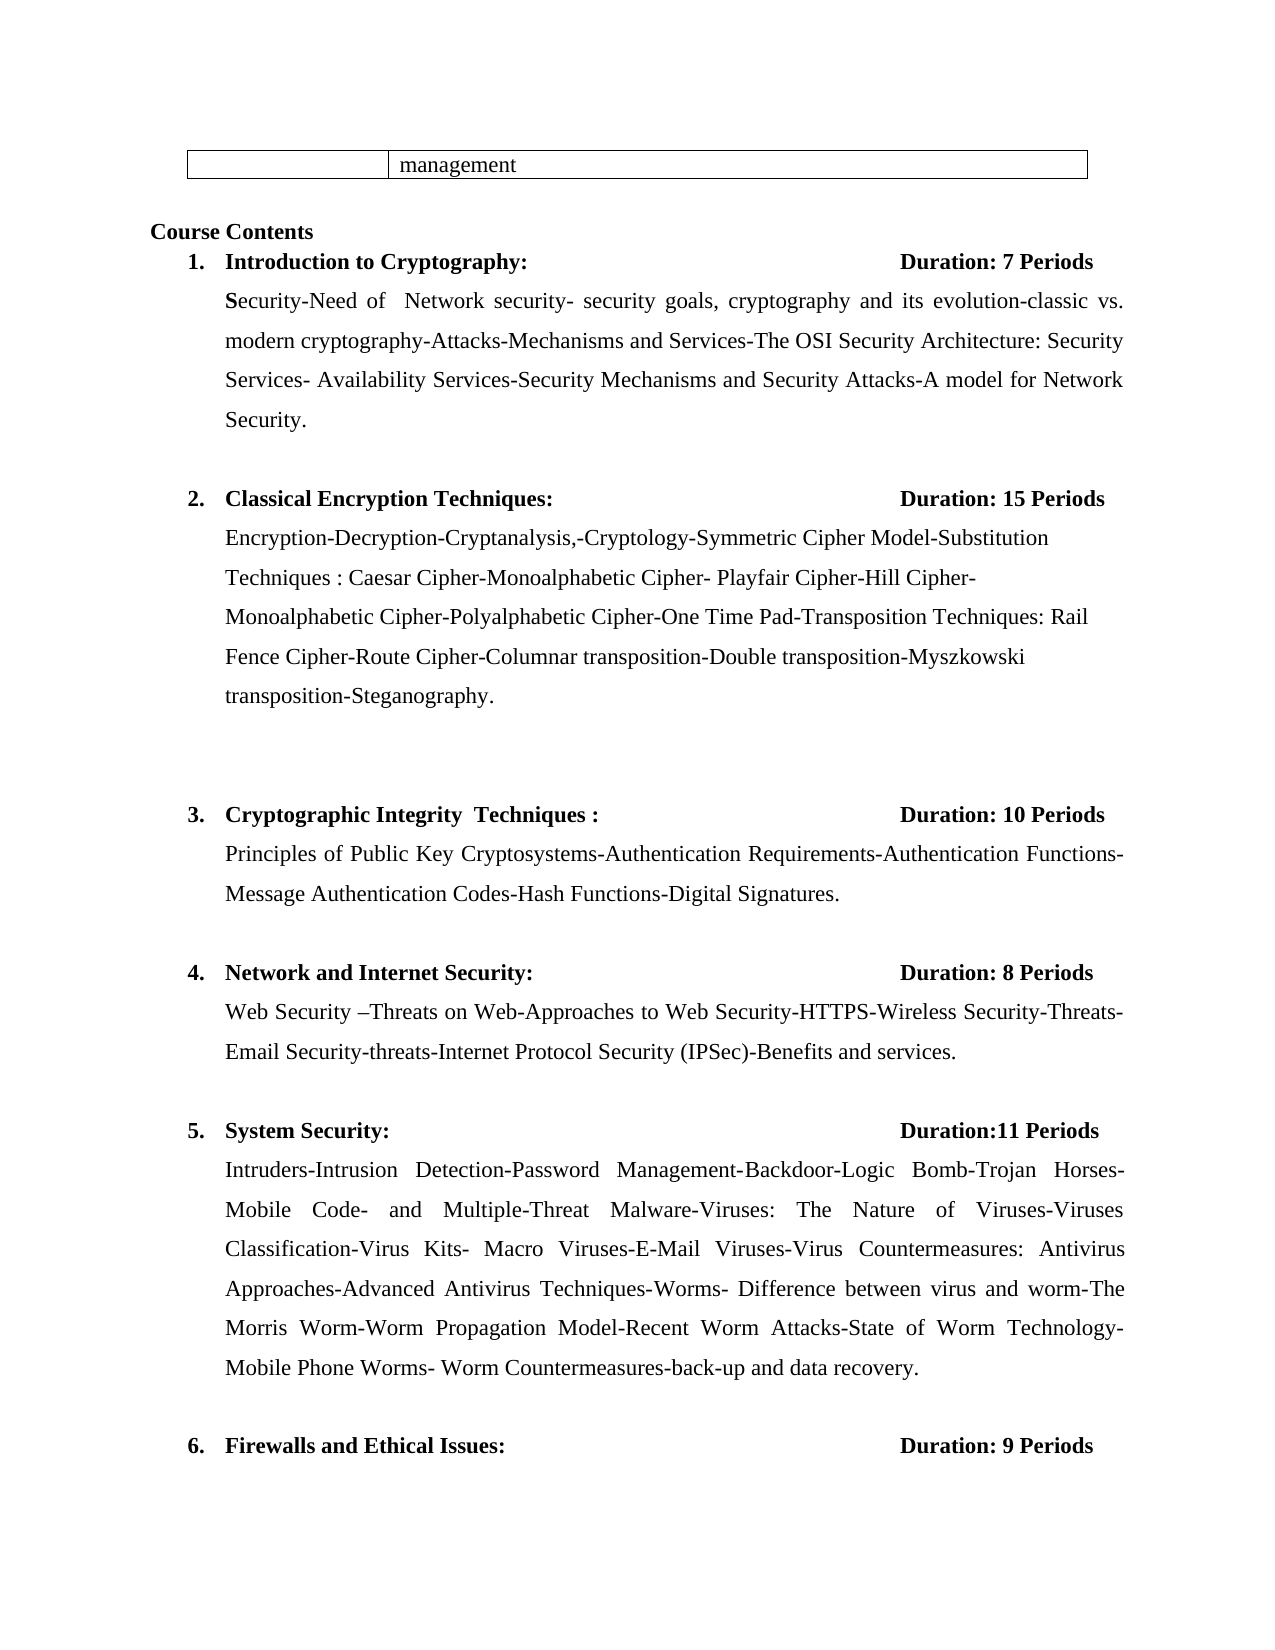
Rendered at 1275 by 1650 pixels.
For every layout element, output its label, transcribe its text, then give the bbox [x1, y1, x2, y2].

list Security-Need of Network security- security goals, cryptography and its evolution-classic vs. modern cryptography-Attacks-Mechanisms and Services-The OSI Security Architecture: Security Services- Availability Services-Security Mechanisms and Security Attacks-A model for Network Security. [225, 288, 1125, 432]
list Network and Internet Security: Duration: 8 Periods [187, 959, 1125, 985]
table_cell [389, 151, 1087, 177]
list System Security: Duration:11 Periods [187, 1117, 1125, 1143]
list Principles of Public Key Cryptosystems-Authentication Requirements-Authentication Functions- Message Authentication Codes-Hash Functions-Digital Signatures. [225, 840, 1125, 906]
list Firewalls and Ethical Issues: Duration: 9 Periods [187, 1432, 1125, 1459]
list Encryption-Decryption-Cryptanalysis,-Cryptology-Symmetric Cipher Model-Substitution Techniques : Caesar Cipher-Monoalphabetic Cipher- Playfair Cipher-Hill Cipher-Monoalphabetic Cipher-Polyalphabetic Cipher-One Time Pad-Transposition Techniques: Rail Fence Cipher-Route Cipher-Columnar transposition-Double transposition-Myszkowski transposition-Steganography. [225, 524, 1125, 709]
list Web Security –Threats on Web-Approaches to Web Security-HTTPS-Wireless Security-Threats-Email Security-threats-Internet Protocol Security (IPSec)-Benefits and services. [225, 998, 1125, 1064]
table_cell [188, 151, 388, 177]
list Intruders-Intrusion Detection-Password Management-Backdoor-Logic Bomb-Trojan Horses-Mobile Code- and Multiple-Threat Malware-Viruses: The Nature of Viruses-Viruses Classification-Virus Kits- Macro Viruses-E-Mail Viruses-Virus Countermeasures: Antivirus Approaches-Advanced Antivirus Techniques-Worms- Difference between virus and worm-The Morris Worm-Worm Propagation Model-Recent Worm Attacks-State of Worm Technology-Mobile Phone Worms- Worm Countermeasures-back-up and data recovery. [225, 1156, 1125, 1380]
list Classical Encryption Techniques: Duration: 15 Periods [187, 485, 1125, 511]
text Course Contents [150, 218, 1125, 244]
list Cryptographic Integrity Techniques : Duration: 10 Periods [187, 801, 1125, 827]
list Introduction to Cryptography: Duration: 7 Periods [187, 248, 1125, 274]
